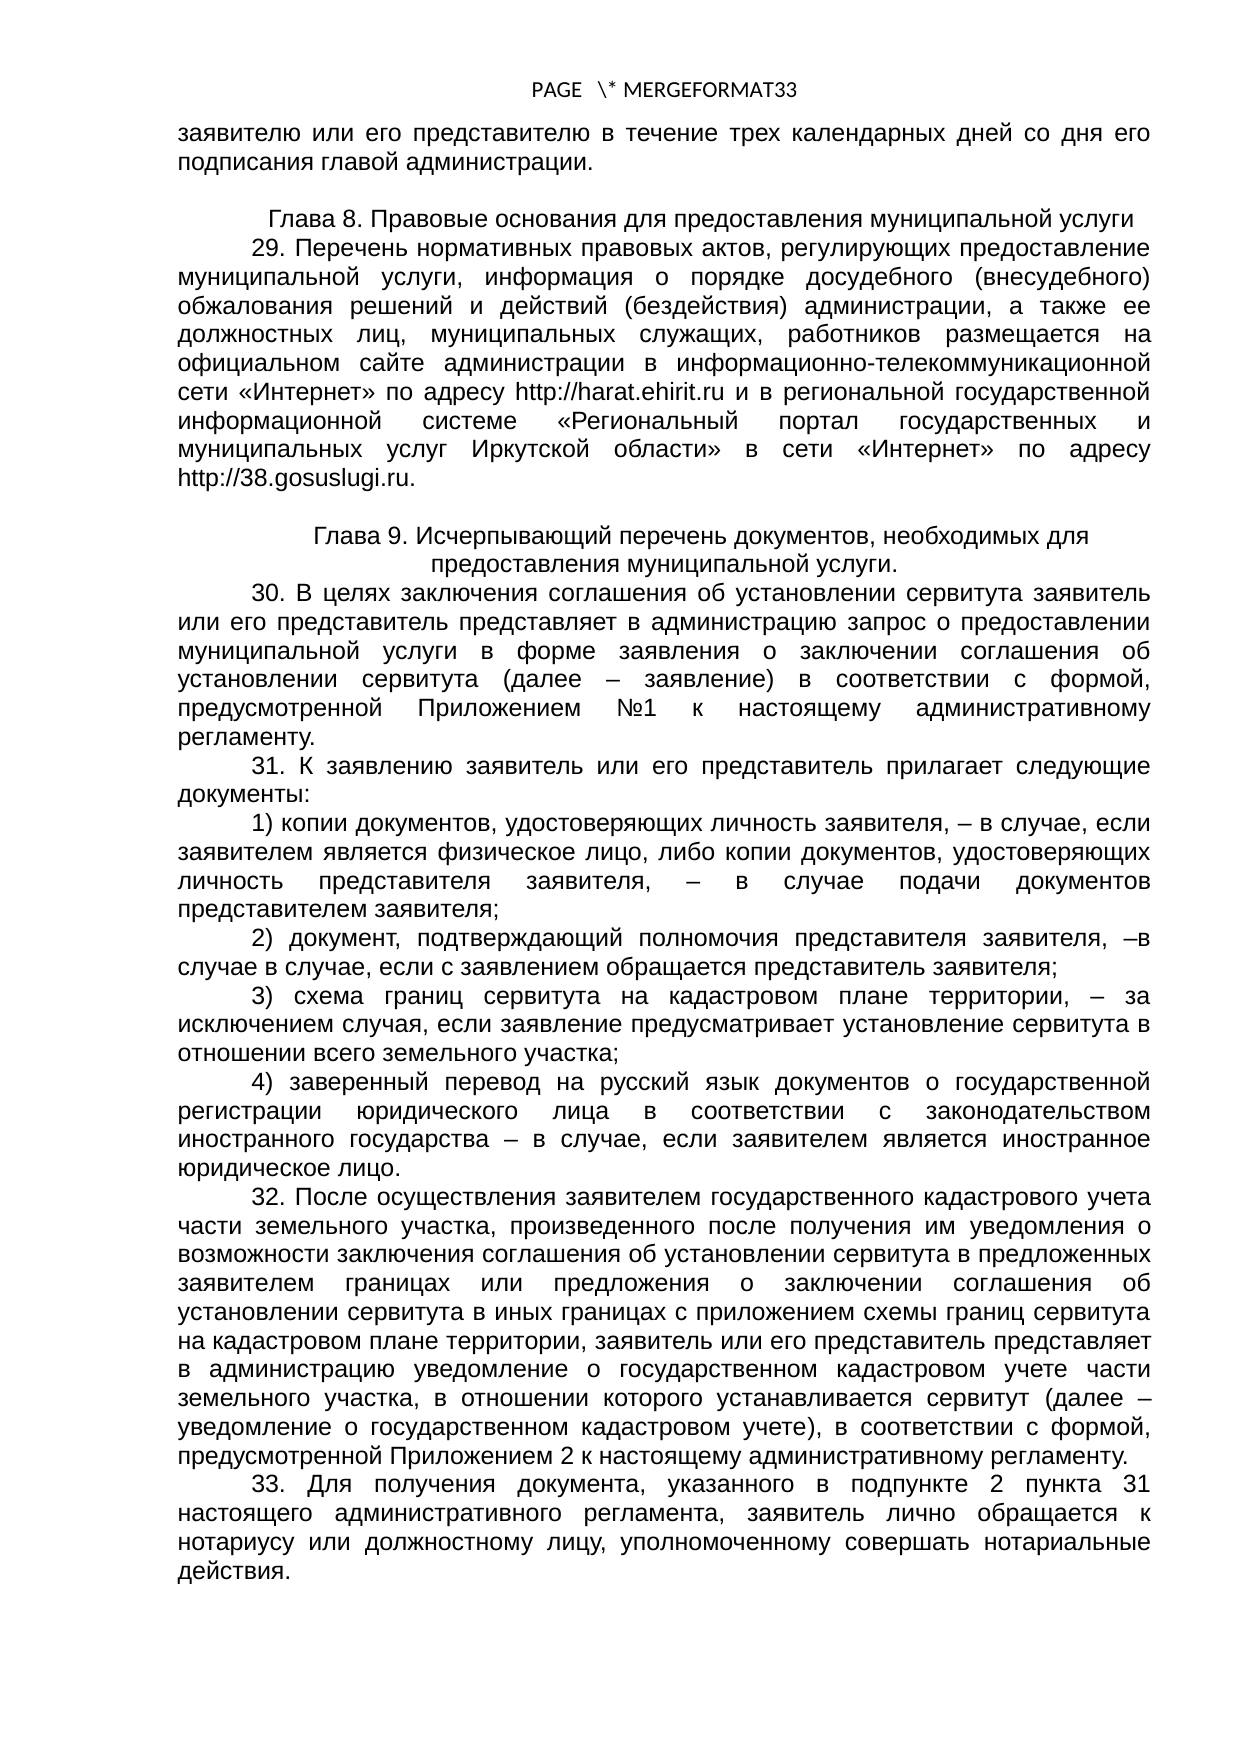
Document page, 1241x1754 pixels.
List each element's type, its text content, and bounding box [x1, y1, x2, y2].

text 29. Перечень нормативных правовых актов, регулирующих предоставление муниципальной услуги, информация о порядке досудебного (внесудебного) обжалования решений и действий (бездействия) администрации, а также ее должностных лиц, муниципальных служащих, работников размещается на официальном сайте администрации в информационно-телекоммуникационной сети «Интернет» по адресу http://harat.ehirit.ru и в региональной государственной информационной системе «Региональный портал государственных и муниципальных услуг Иркутской области» в сети «Интернет» по адресу http://38.gosuslugi.ru. [177, 233, 1152, 492]
text 31. К заявлению заявитель или его представитель прилагает следующие документы: [177, 751, 1152, 808]
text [177, 118, 1152, 176]
text 4) заверенный перевод на русский язык документов о государственной регистрации юридического лица в соответствии с законодательством иностранного государства – в случае, если заявителем является иностранное юридическое лицо. [177, 1067, 1152, 1182]
text 1) копии документов, удостоверяющих личность заявителя, – в случае, если заявителем является физическое лицо, либо копии документов, удостоверяющих личность представителя заявителя, – в случае подачи документов представителем заявителя; [177, 808, 1152, 923]
text 2) документ, подтверждающий полномочия представителя заявителя, –в случае в случае, если с заявлением обращается представитель заявителя; [177, 923, 1152, 981]
text Глава 9. Исчерпывающий перечень документов, необходимых для предоставления муниципальной услуги. [177, 521, 1152, 578]
text 30. В целях заключения соглашения об установлении сервитута заявитель или его представитель представляет в администрацию запрос о предоставлении муниципальной услуги в форме заявления о заключении соглашения об установлении сервитута (далее – заявление) в соответствии с формой, предусмотренной Приложением №1 к настоящему административному регламенту. [177, 578, 1152, 751]
text 3) схема границ сервитута на кадастровом плане территории, – за исключением случая, если заявление предусматривает установление сервитута в отношении всего земельного участка; [177, 981, 1152, 1067]
text Глава 8. Правовые основания для предоставления муниципальной услуги [177, 204, 1152, 233]
text 33. Для получения документа, указанного в подпункте 2 пункта 31 настоящего административного регламента, заявитель лично обращается к нотариусу или должностному лицу, уполномоченному совершать нотариальные действия. [177, 1469, 1152, 1584]
text 32. После осуществления заявителем государственного кадастрового учета части земельного участка, произведенного после получения им уведомления о возможности заключения соглашения об установлении сервитута в предложенных заявителем границах или предложения о заключении соглашения об установлении сервитута в иных границах с приложением схемы границ сервитута на кадастровом плане территории, заявитель или его представитель представляет в администрацию уведомление о государственном кадастровом учете части земельного участка, в отношении которого устанавливается сервитут (далее – уведомление о государственном кадастровом учете), в соответствии с формой, предусмотренной Приложением 2 к настоящему административному регламенту. [177, 1182, 1152, 1469]
